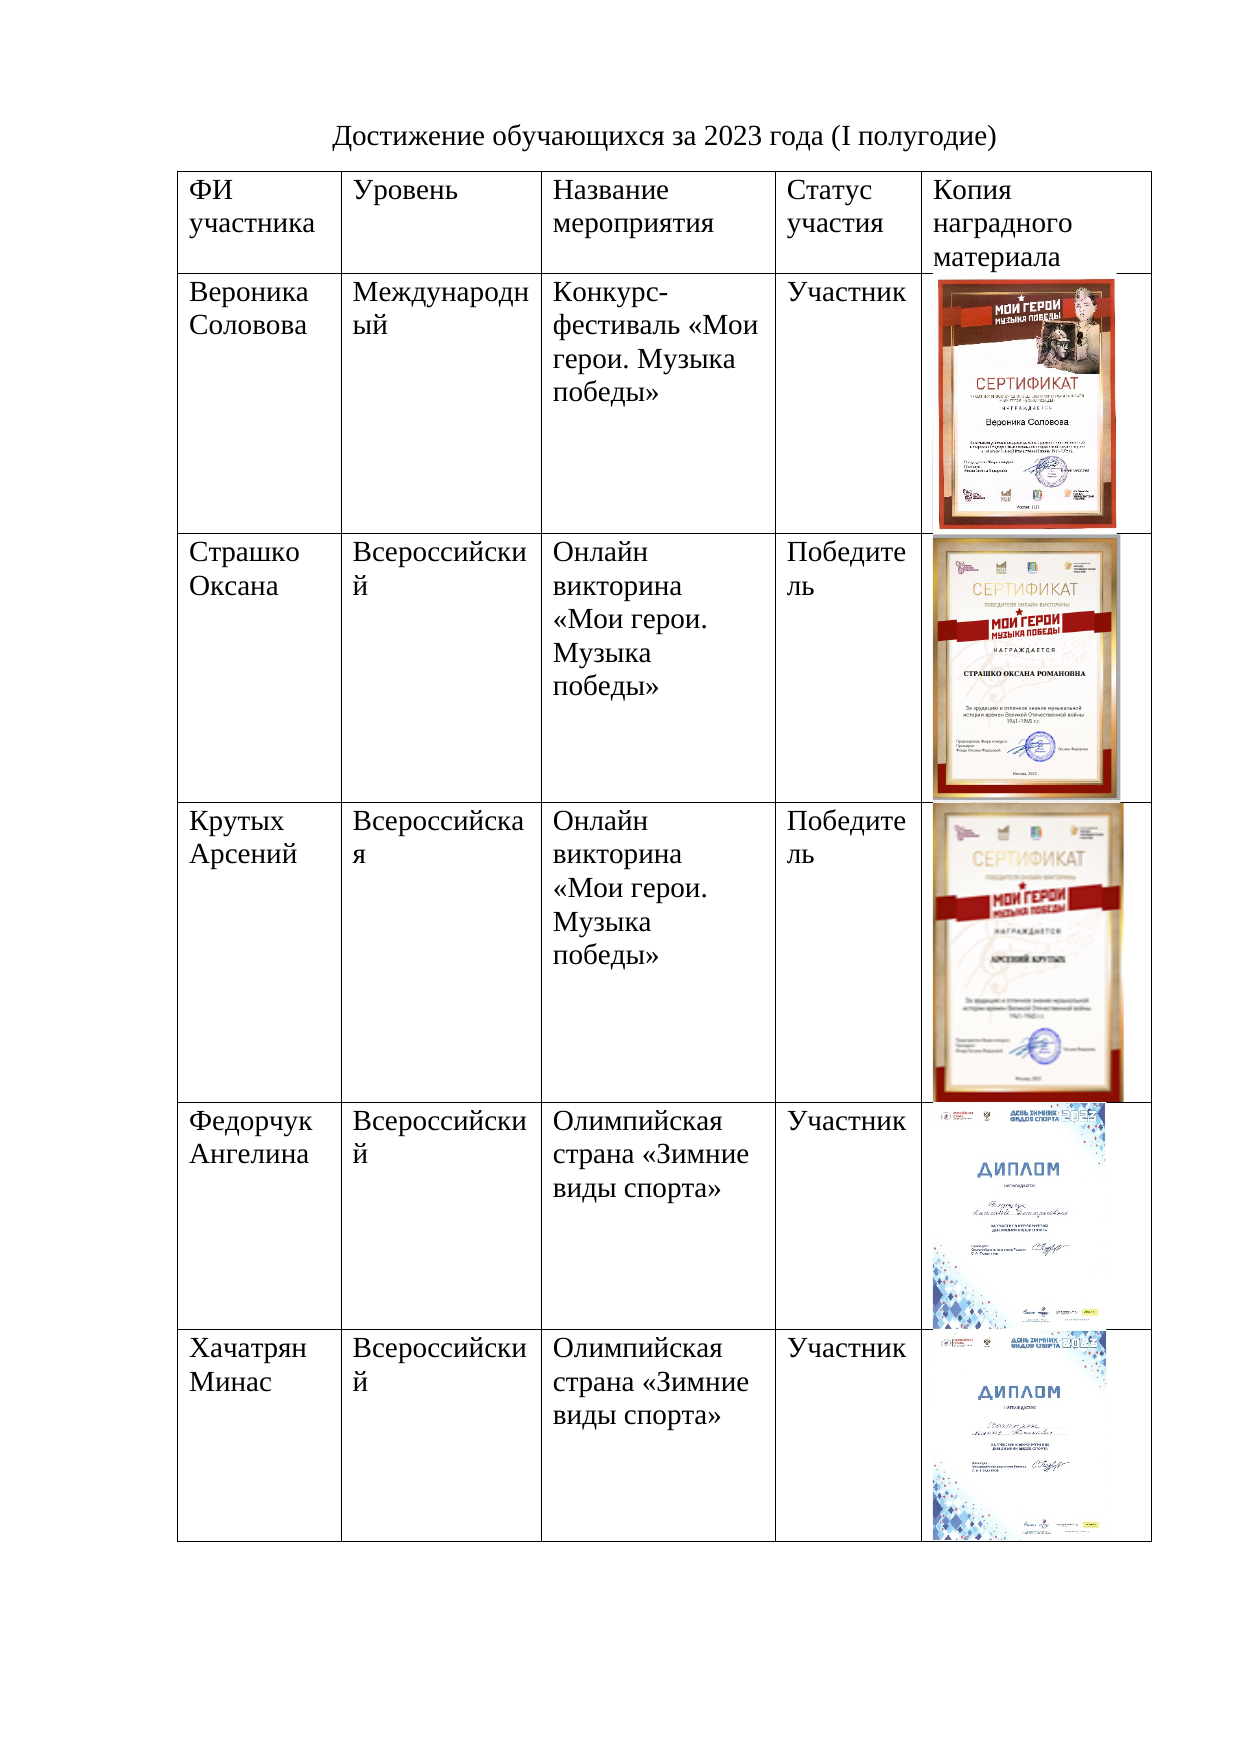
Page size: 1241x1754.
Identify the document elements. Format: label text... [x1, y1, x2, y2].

table_cell Всероссийский [342, 534, 541, 802]
table_cell Конкурс-фестиваль «Мои герои. Музыка победы» [542, 274, 775, 533]
table_cell Страшко Оксана [178, 534, 341, 802]
table_cell Олимпийская страна «Зимние виды спорта» [542, 1103, 775, 1329]
table_cell Участник [776, 1103, 921, 1329]
table_cell Крутых Арсений [178, 803, 341, 1102]
table_cell Международный [342, 274, 541, 533]
table_cell Победитель [776, 803, 921, 1102]
table_header Копия наградного материала [922, 172, 1151, 273]
picture [932, 273, 1124, 1541]
table_header ФИ участника [178, 172, 341, 273]
table_cell [922, 1103, 932, 1329]
table_cell [922, 534, 932, 802]
table_cell Вероника Соловова [178, 274, 341, 533]
table_cell [922, 274, 932, 533]
table_cell Онлайн викторина «Мои герои. Музыка победы» [542, 803, 775, 1102]
table_cell [1121, 534, 1151, 802]
text Достижение обучающихся за 2023 года (I полугодие) [177, 118, 1152, 152]
table_header Уровень [342, 172, 541, 273]
table_header Название мероприятия [542, 172, 775, 273]
table_cell Хачатрян Минас [178, 1330, 341, 1541]
table_cell Онлайн викторина «Мои герои. Музыка победы» [542, 534, 775, 802]
table_header Статус участия [776, 172, 921, 273]
table_cell Участник [776, 274, 921, 533]
table_cell [922, 803, 932, 1102]
table_cell Победитель [776, 534, 921, 802]
table_cell [1117, 274, 1151, 533]
table_cell Участник [776, 1330, 921, 1541]
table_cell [542, 1330, 775, 1541]
table_cell [922, 1330, 932, 1541]
table_cell [1108, 1330, 1151, 1541]
table_cell Всероссийский [342, 1103, 541, 1329]
table_cell Федорчук Ангелина [178, 1103, 341, 1329]
table_cell Всероссийская [342, 803, 541, 1102]
table_cell Всероссийский [342, 1330, 541, 1541]
table_cell [1124, 803, 1151, 1102]
table_cell [1107, 1103, 1151, 1329]
